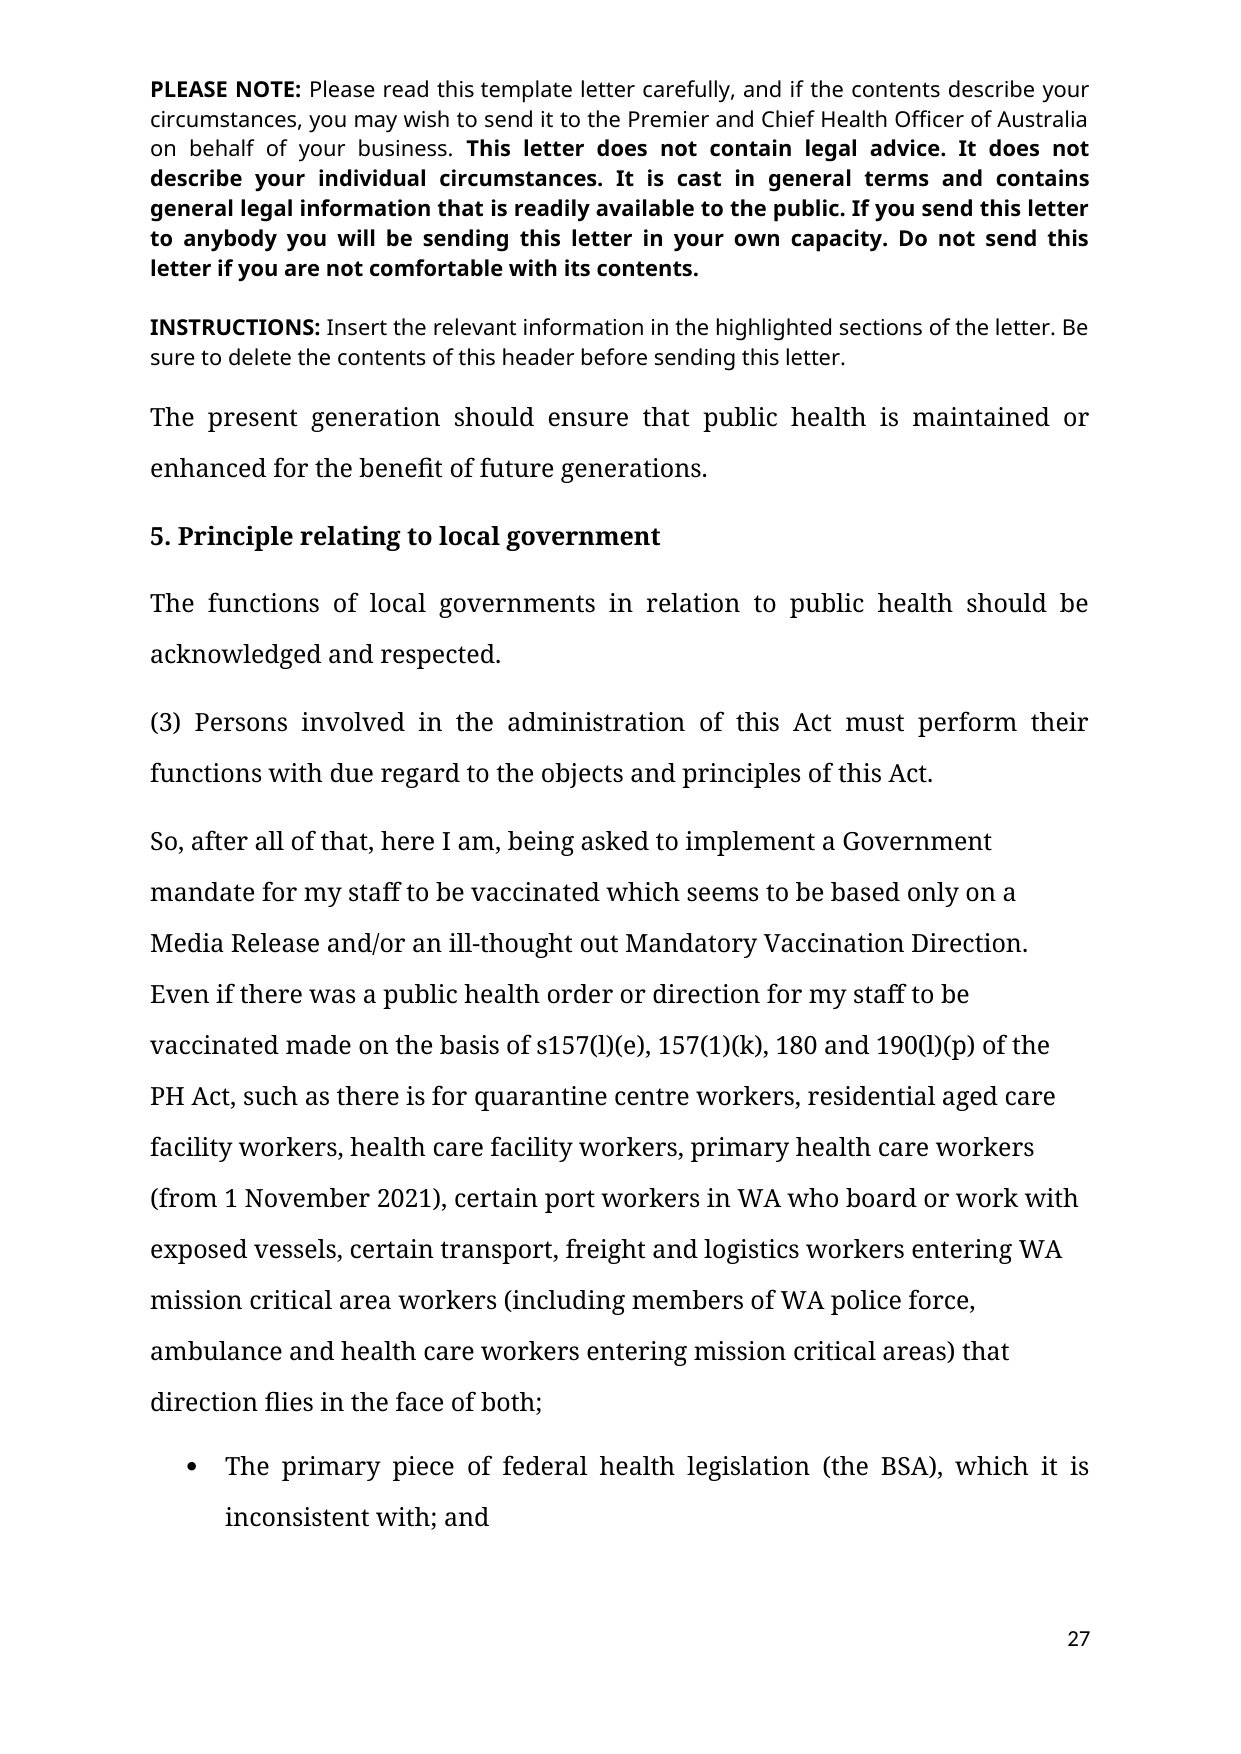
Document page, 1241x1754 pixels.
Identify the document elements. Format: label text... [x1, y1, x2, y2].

text The present generation should ensure that public health is maintained or enhanced for the benefit of future generations. [150, 400, 1090, 485]
text 5. Principle relating to local government [150, 518, 1090, 552]
text So, after all of that, here I am, being asked to implement a Government mandate for my staff to be vaccinated which seems to be based only on a Media Release and/or an ill-thought out Mandatory Vaccination Direction. Even if there was a public health order or direction for my staff to be vaccinated made on the basis of s157(l)(e), 157(1)(k), 180 and 190(l)(p) of the PH Act, such as there is for quarantine centre workers, residential aged care facility workers, health care facility workers, primary health care workers (from 1 November 2021), certain port workers in WA who board or work with exposed vessels, certain transport, freight and logistics workers entering WA mission critical area workers (including members of WA police force, ambulance and health care workers entering mission critical areas) that direction flies in the face of both; [150, 824, 1090, 1419]
text The functions of local governments in relation to public health should be acknowledged and respected. [150, 586, 1090, 671]
list The primary piece of federal health legislation (the BSA), which it is inconsistent with; and [187, 1449, 1090, 1534]
text (3) Persons involved in the administration of this Act must perform their functions with due regard to the objects and principles of this Act. [150, 705, 1090, 790]
